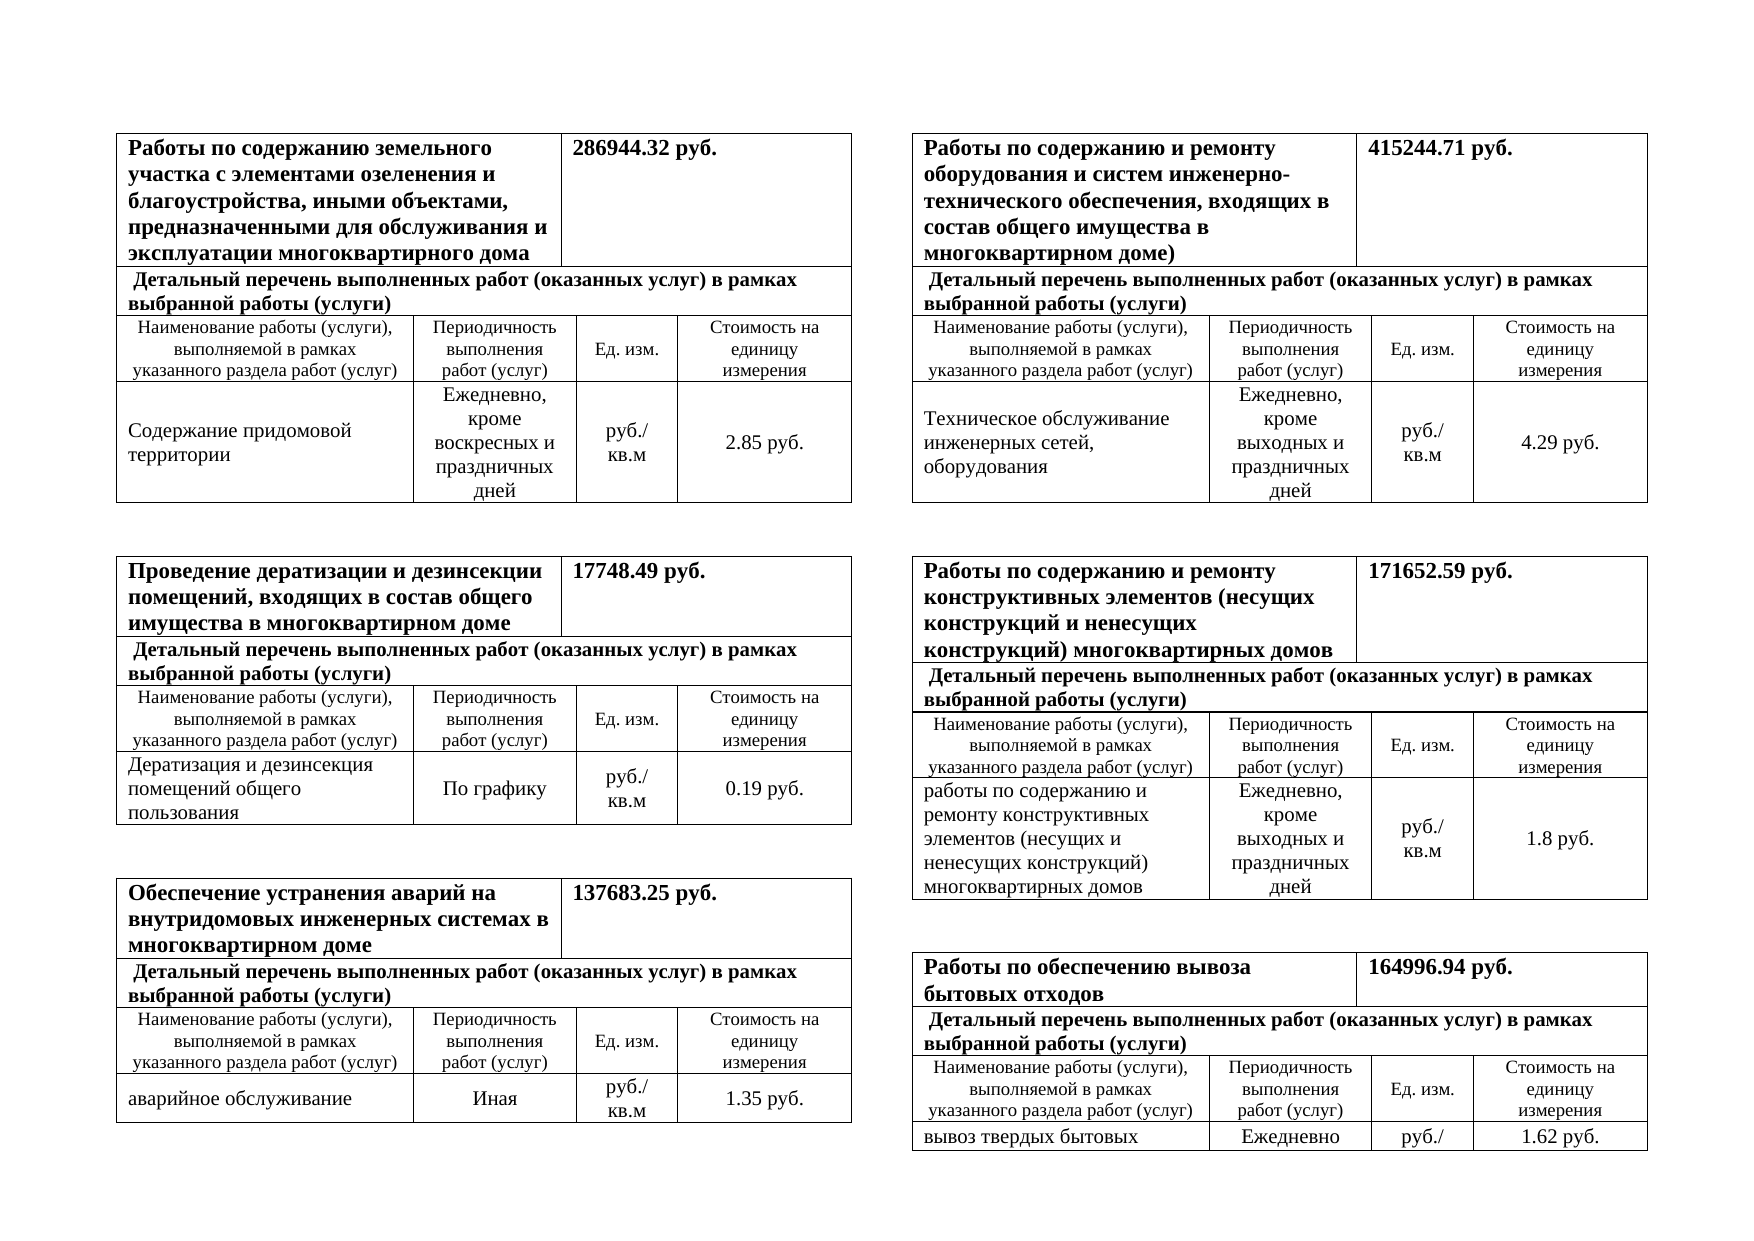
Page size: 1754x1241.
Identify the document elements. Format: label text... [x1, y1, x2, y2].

table_cell Периодичность выполнения работ (услуг) [414, 1008, 576, 1073]
table_cell Стоимость на единицу измерения [678, 316, 851, 381]
table_cell 4.29 руб. [1474, 382, 1647, 502]
table_cell Наименование работы (услуги), выполняемой в рамках указанного раздела работ (услуг) [913, 713, 1209, 777]
table_cell Содержание придомовой территории [117, 382, 413, 502]
table_cell Техническое обслуживание инженерных сетей, оборудования [913, 382, 1209, 502]
table_cell Детальный перечень выполненных работ (оказанных услуг) в рамках выбранной работы (услуги) [117, 959, 851, 1007]
table_cell 2.85 руб. [678, 382, 851, 502]
table_cell руб./кв.м [1372, 1122, 1473, 1150]
table_cell Периодичность выполнения работ (услуг) [414, 686, 576, 751]
table_cell Стоимость на единицу измерения [678, 1008, 851, 1073]
table_header 415244.71 руб. [1357, 134, 1647, 266]
table_cell Ежедневно, кроме выходных и праздничных дней [1210, 382, 1371, 502]
table_cell 1.35 руб. [678, 1074, 851, 1122]
table_cell Периодичность выполнения работ (услуг) [414, 316, 576, 381]
table_cell Стоимость на единицу измерения [1474, 316, 1647, 381]
table_cell руб./кв.м [1372, 778, 1473, 898]
table_cell Детальный перечень выполненных работ (оказанных услуг) в рамках выбранной работы (услуги) [913, 1007, 1647, 1055]
table_cell Стоимость на единицу измерения [1474, 713, 1647, 777]
table_header Работы по обеспечению вывоза бытовых отходов [913, 953, 1356, 1006]
table_cell руб./кв.м [577, 1074, 677, 1122]
table_cell Ед. изм. [577, 316, 677, 381]
table_cell Наименование работы (услуги), выполняемой в рамках указанного раздела работ (услуг) [117, 316, 413, 381]
table_header 171652.59 руб. [1357, 557, 1647, 662]
table_cell Наименование работы (услуги), выполняемой в рамках указанного раздела работ (услуг) [913, 316, 1209, 381]
table_cell Периодичность выполнения работ (услуг) [1210, 316, 1371, 381]
table_cell Дератизация и дезинсекция помещений общего пользования [117, 752, 413, 824]
table_header 164996.94 руб. [1357, 953, 1647, 1006]
table_cell руб./кв.м [577, 382, 677, 502]
table_cell руб./кв.м [1372, 382, 1473, 502]
table_cell Стоимость на единицу измерения [1474, 1056, 1647, 1121]
table_header Обеспечение устранения аварий на внутридомовых инженерных системах в многоквартирном доме [117, 879, 561, 958]
table_cell Ежедневно, кроме воскресных и праздничных дней [414, 382, 576, 502]
table_cell Детальный перечень выполненных работ (оказанных услуг) в рамках выбранной работы (услуги) [913, 267, 1647, 315]
table_cell Ед. изм. [1372, 316, 1473, 381]
table_cell работы по содержанию и ремонту конструктивных элементов (несущих и ненесущих конструкций) многоквартирных домов [913, 778, 1209, 898]
table_header Работы по содержанию и ремонту оборудования и систем инженерно-технического обеспечения, входящих в состав общего имущества в многоквартирном доме) [913, 134, 1356, 266]
table_cell Ед. изм. [577, 1008, 677, 1073]
table_cell 1.62 руб. [1474, 1122, 1647, 1150]
table_cell аварийное обслуживание [117, 1074, 413, 1122]
table_cell По графику [414, 752, 576, 824]
table_header 286944.32 руб. [562, 134, 851, 266]
table_cell Ед. изм. [577, 686, 677, 751]
table_cell Детальный перечень выполненных работ (оказанных услуг) в рамках выбранной работы (услуги) [117, 637, 851, 685]
table_header Работы по содержанию и ремонту конструктивных элементов (несущих конструкций и ненесущих конструкций) многоквартирных домов [913, 557, 1356, 662]
table_cell 1.8 руб. [1474, 778, 1647, 898]
table_cell Ежедневно, кроме выходных и праздничных дней [1210, 778, 1371, 898]
table_cell Наименование работы (услуги), выполняемой в рамках указанного раздела работ (услуг) [117, 686, 413, 751]
table_cell 0.19 руб. [678, 752, 851, 824]
table_header Работы по содержанию земельного участка с элементами озеленения и благоустройства, иными объектами, предназначенными для обслуживания и эксплуатации многоквартирного дома [117, 134, 561, 266]
table_cell Иная [414, 1074, 576, 1122]
table_cell Ед. изм. [1372, 1056, 1473, 1121]
table_header 137683.25 руб. [562, 879, 851, 958]
table_header Проведение дератизации и дезинсекции помещений, входящих в состав общего имущества в многоквартирном доме [117, 557, 561, 636]
table_cell Периодичность выполнения работ (услуг) [1210, 1056, 1371, 1121]
table_cell руб./кв.м [577, 752, 677, 824]
table_cell Ед. изм. [1372, 713, 1473, 777]
table_cell Детальный перечень выполненных работ (оказанных услуг) в рамках выбранной работы (услуги) [913, 663, 1647, 711]
table_cell Наименование работы (услуги), выполняемой в рамках указанного раздела работ (услуг) [913, 1056, 1209, 1121]
table_cell Ежедневно [1210, 1122, 1371, 1150]
table_cell Наименование работы (услуги), выполняемой в рамках указанного раздела работ (услуг) [117, 1008, 413, 1073]
table_cell вывоз твердых бытовых отходов [913, 1122, 1209, 1150]
table_header 17748.49 руб. [562, 557, 851, 636]
table_cell Детальный перечень выполненных работ (оказанных услуг) в рамках выбранной работы (услуги) [117, 267, 851, 315]
table_cell Периодичность выполнения работ (услуг) [1210, 713, 1371, 777]
table_cell Стоимость на единицу измерения [678, 686, 851, 751]
